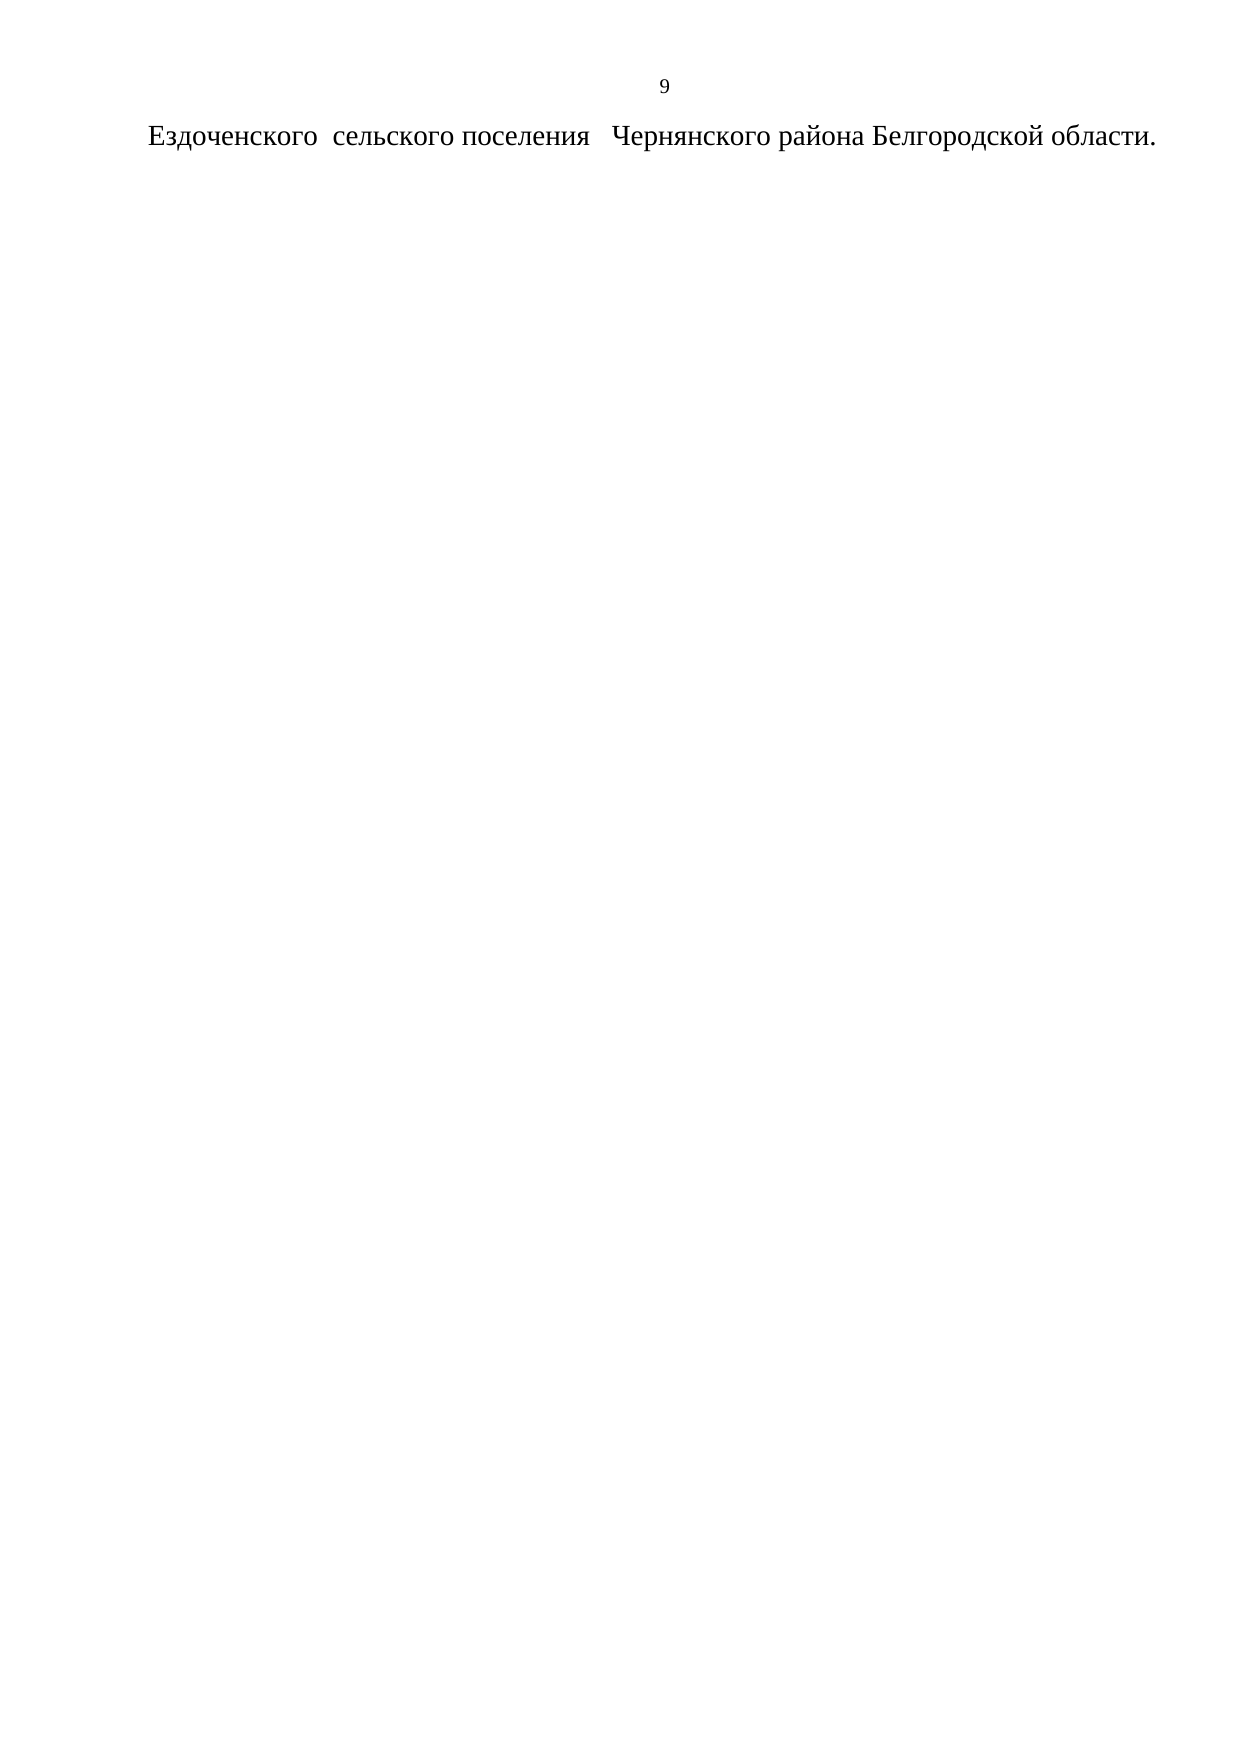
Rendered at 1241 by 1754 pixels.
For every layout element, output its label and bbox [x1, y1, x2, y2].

text [148, 118, 1181, 152]
